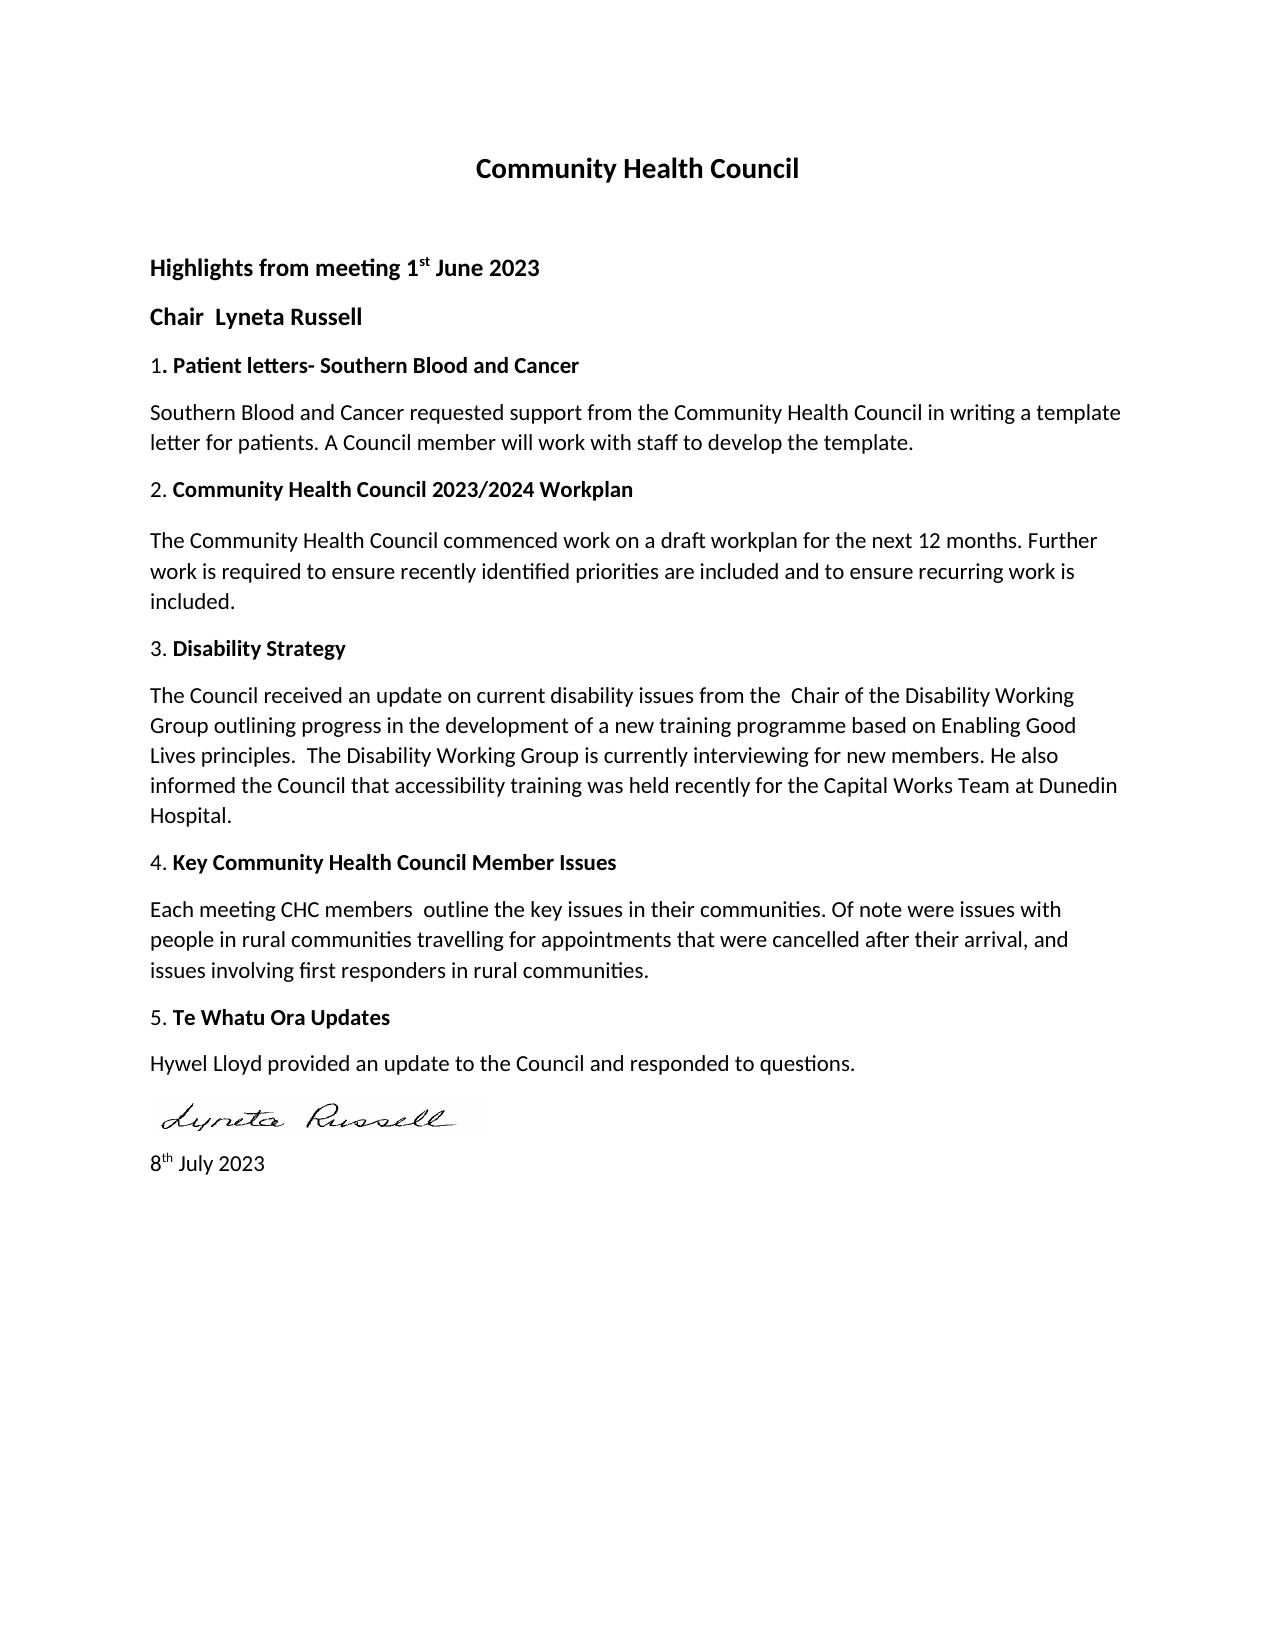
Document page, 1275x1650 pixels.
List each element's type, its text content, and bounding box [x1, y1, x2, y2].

text Southern Blood and Cancer requested support from the Community Health Council in writing a template letter for patients. A Council member will work with staff to develop the template. [150, 398, 1125, 456]
text 1. Patient letters- Southern Blood and Cancer [150, 351, 1125, 379]
text Highlights from meeting 1st June 2023 [150, 252, 1125, 282]
text 8th July 2023 [150, 1149, 1125, 1178]
text Community Health Council [150, 150, 1125, 186]
text Each meeting CHC members outline the key issues in their communities. Of note were issues with people in rural communities travelling for appointments that were cancelled after their arrival, and issues involving first responders in rural communities. [150, 895, 1125, 984]
text Chair Lyneta Russell [150, 302, 1125, 332]
text The Community Health Council commenced work on a draft workplan for the next 12 months. Further work is required to ensure recently identified priorities are included and to ensure recurring work is included. [150, 527, 1125, 615]
text 3. Disability Strategy [150, 634, 1125, 662]
text 2. Community Health Council 2023/2024 Workplan [150, 475, 1125, 503]
text 4. Key Community Health Council Member Issues [150, 848, 1125, 876]
text The Council received an update on current disability issues from the Chair of the Disability Working Group outlining progress in the development of a new training programme based on Enabling Good Lives principles. The Disability Working Group is currently interviewing for new members. He also informed the Council that accessibility training was held recently for the Capital Works Team at Dunedin Hospital. [150, 681, 1125, 829]
text Hywel Lloyd provided an update to the Council and responded to questions. [150, 1049, 1125, 1077]
text 5. Te Whatu Ora Updates [150, 1003, 1125, 1031]
